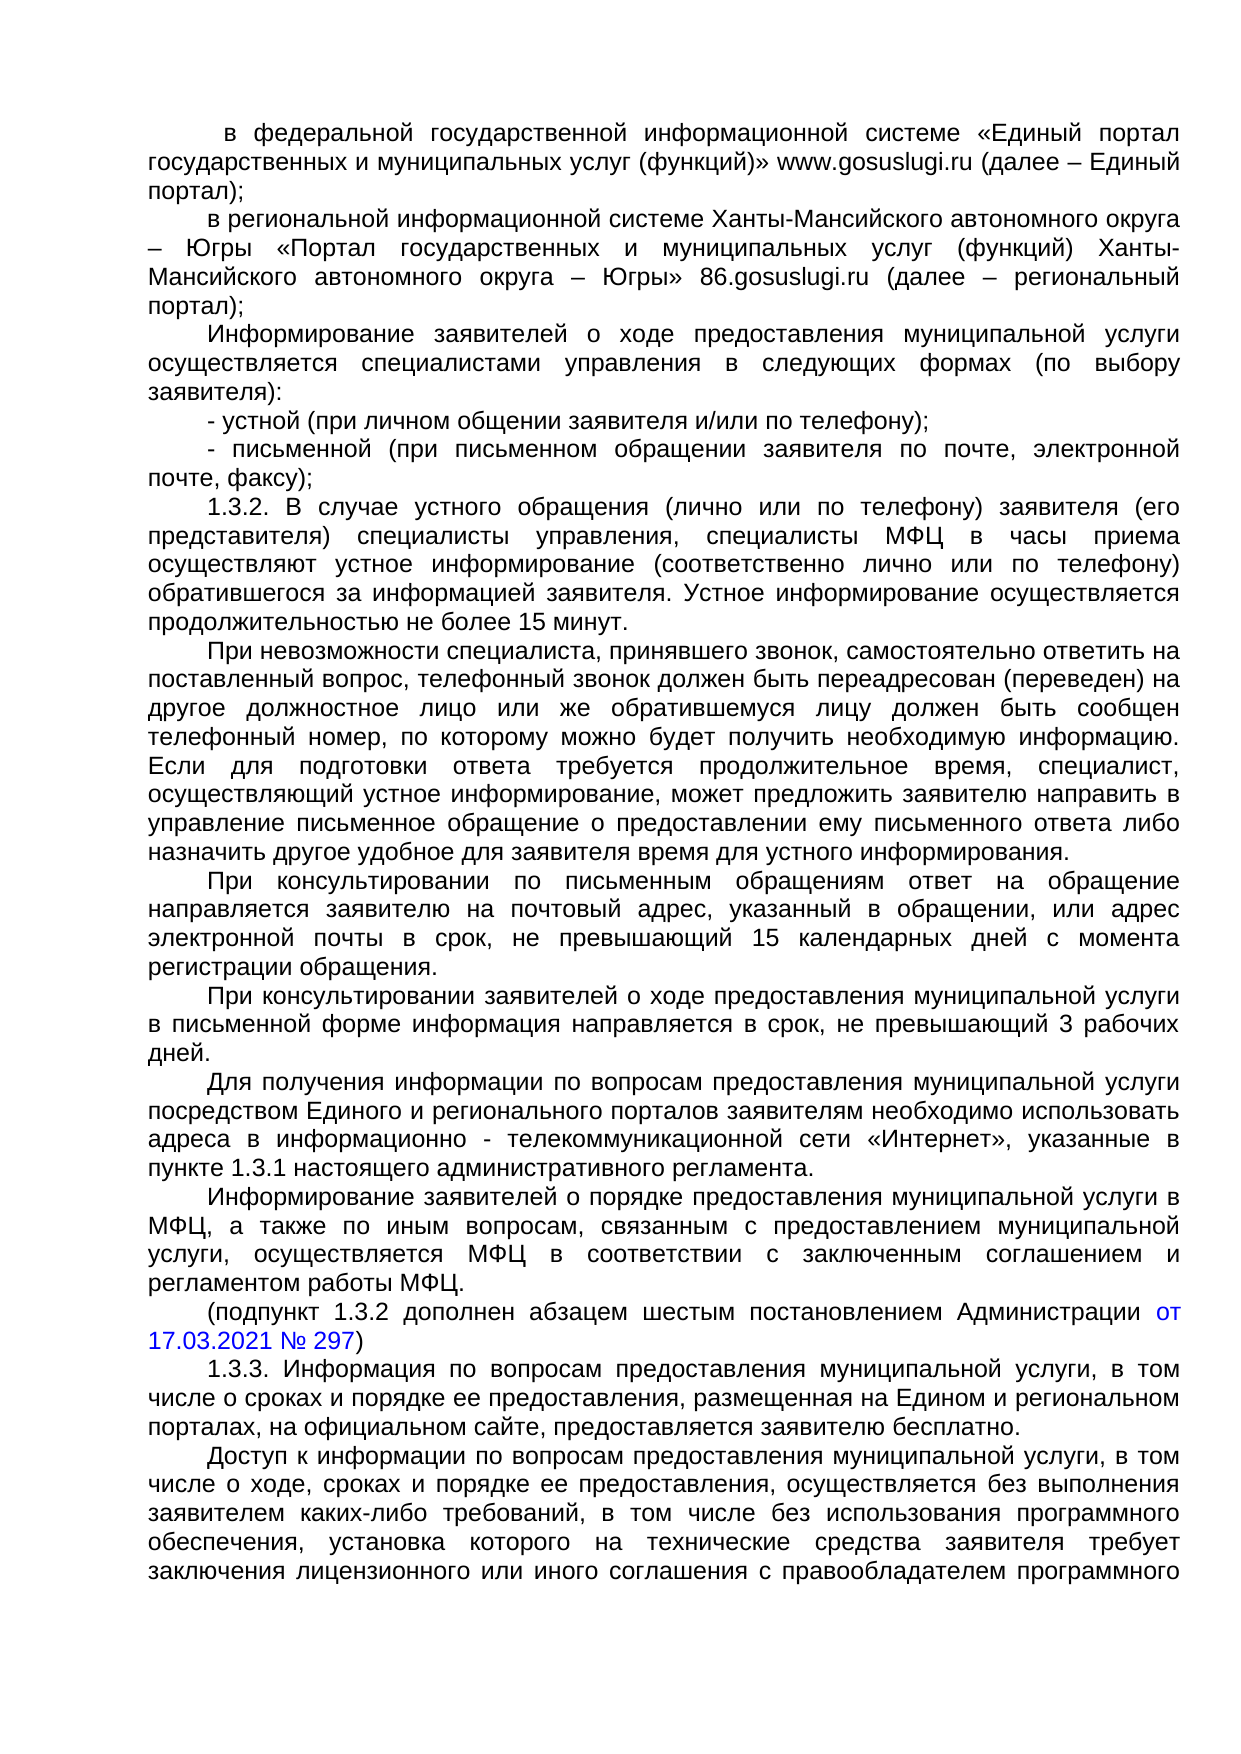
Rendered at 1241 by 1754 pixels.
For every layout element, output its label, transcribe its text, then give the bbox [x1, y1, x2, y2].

text 1.3.2. В случае устного обращения (лично или по телефону) заявителя (его представителя) специалисты управления, специалисты МФЦ в часы приема осуществляют устное информирование (соответственно лично или по телефону) обратившегося за информацией заявителя. Устное информирование осуществляется продолжительностью не более 15 минут. [148, 492, 1181, 636]
text 1.3.3. Информация по вопросам предоставления муниципальной услуги, в том числе о сроках и порядке ее предоставления, размещенная на Едином и региональном порталах, на официальном сайте, предоставляется заявителю бесплатно. [148, 1354, 1181, 1441]
text При консультировании заявителей о ходе предоставления муниципальной услуги в письменной форме информация направляется в срок, не превышающий 3 рабочих дней. [148, 981, 1181, 1067]
text Информирование заявителей о порядке предоставления муниципальной услуги в МФЦ, а также по иным вопросам, связанным с предоставлением муниципальной услуги, осуществляется МФЦ в соответствии с заключенным соглашением и регламентом работы МФЦ. [148, 1182, 1181, 1297]
text - устной (при личном общении заявителя и/или по телефону); [148, 406, 1181, 434]
text - письменной (при письменном обращении заявителя по почте, электронной почте, факсу); [148, 434, 1181, 492]
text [148, 1441, 1181, 1584]
text Для получения информации по вопросам предоставления муниципальной услуги посредством Единого и регионального порталов заявителям необходимо использовать адреса в информационно - телекоммуникационной сети «Интернет», указанные в пункте 1.3.1 настоящего административного регламента. [148, 1067, 1181, 1182]
text При невозможности специалиста, принявшего звонок, самостоятельно ответить на поставленный вопрос, телефонный звонок должен быть переадресован (переведен) на другое должностное лицо или же обратившемуся лицу должен быть сообщен телефонный номер, по которому можно будет получить необходимую информацию. Если для подготовки ответа требуется продолжительное время, специалист, осуществляющий устное информирование, может предложить заявителю направить в управление письменное обращение о предоставлении ему письменного ответа либо назначить другое удобное для заявителя время для устного информирования. [148, 636, 1181, 866]
text в федеральной государственной информационной системе «Единый портал государственных и муниципальных услуг (функций)» www.gosuslugi.ru (далее – Единый портал); [148, 118, 1181, 204]
text (подпункт 1.3.2 дополнен абзацем шестым постановлением Администрации от 17.03.2021 № 297) [148, 1297, 1181, 1354]
text При консультировании по письменным обращениям ответ на обращение направляется заявителю на почтовый адрес, указанный в обращении, или адрес электронной почты в срок, не превышающий 15 календарных дней с момента регистрации обращения. [148, 866, 1181, 981]
text Информирование заявителей о ходе предоставления муниципальной услуги осуществляется специалистами управления в следующих формах (по выбору заявителя): [148, 319, 1181, 406]
text в региональной информационной системе Ханты-Мансийского автономного округа – Югры «Портал государственных и муниципальных услуг (функций) Ханты-Мансийского автономного округа – Югры» 86.gosuslugi.ru (далее – региональный портал); [148, 204, 1181, 319]
